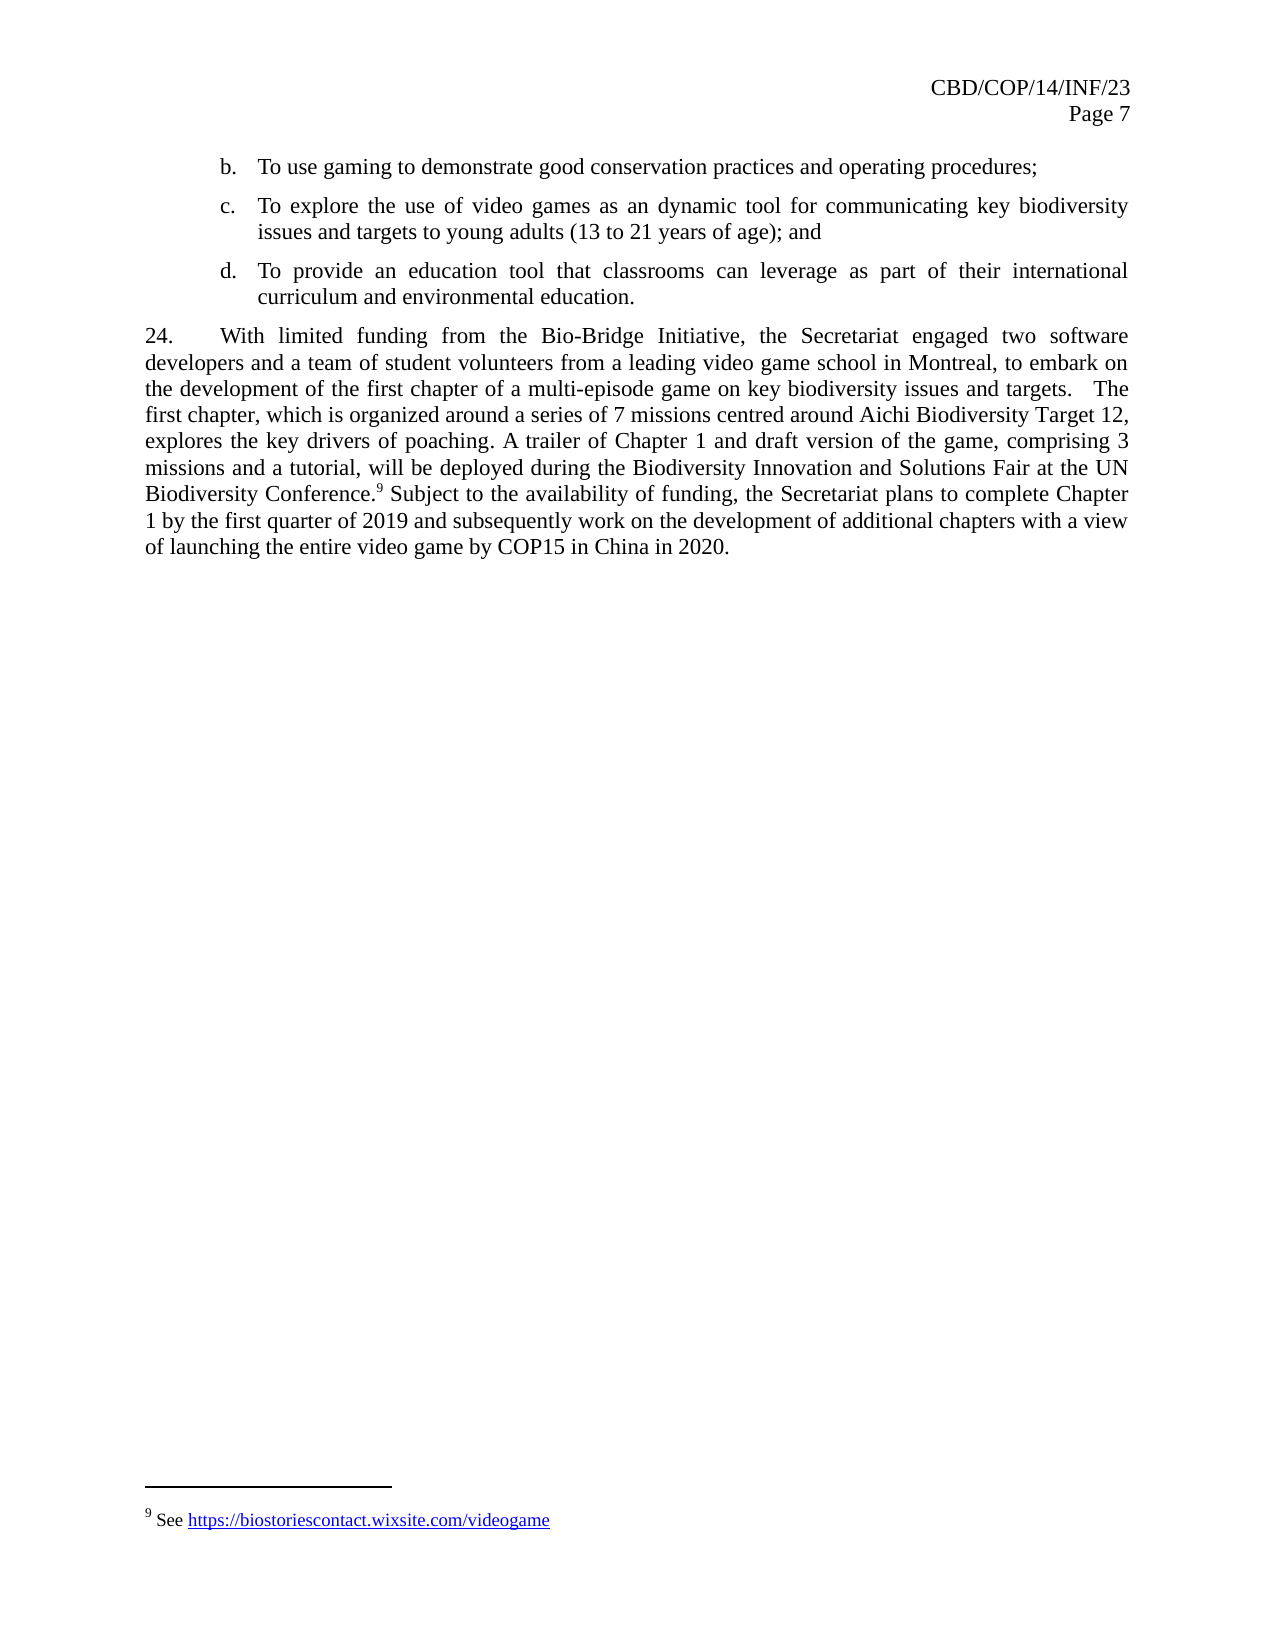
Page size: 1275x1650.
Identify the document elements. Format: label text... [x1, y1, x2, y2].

list To provide an education tool that classrooms can leverage as part of their international curriculum and environmental education. [220, 257, 1130, 310]
list With limited funding from the Bio-Bridge Initiative, the Secretariat engaged two software developers and a team of student volunteers from a leading video game school in Montreal, to embark on the development of the first chapter of a multi-episode game on key biodiversity issues and targets. The first chapter, which is organized around a series of 7 missions centred around Aichi Biodiversity Target 12, explores the key drivers of poaching. A trailer of Chapter 1 and draft version of the game, comprising 3 missions and a tutorial, will be deployed during the Biodiversity Innovation and Solutions Fair at the UN Biodiversity Conference. Subject to the availability of funding, the Secretariat plans to complete Chapter 1 by the first quarter of 2019 and subsequently work on the development of additional chapters with a view of launching the entire video game by COP15 in China in 2020. [145, 322, 1130, 559]
list To explore the use of video games as an dynamic tool for communicating key biodiversity issues and targets to young adults (13 to 21 years of age); and [220, 192, 1130, 244]
list To use gaming to demonstrate good conservation practices and operating procedures; [220, 153, 1130, 179]
